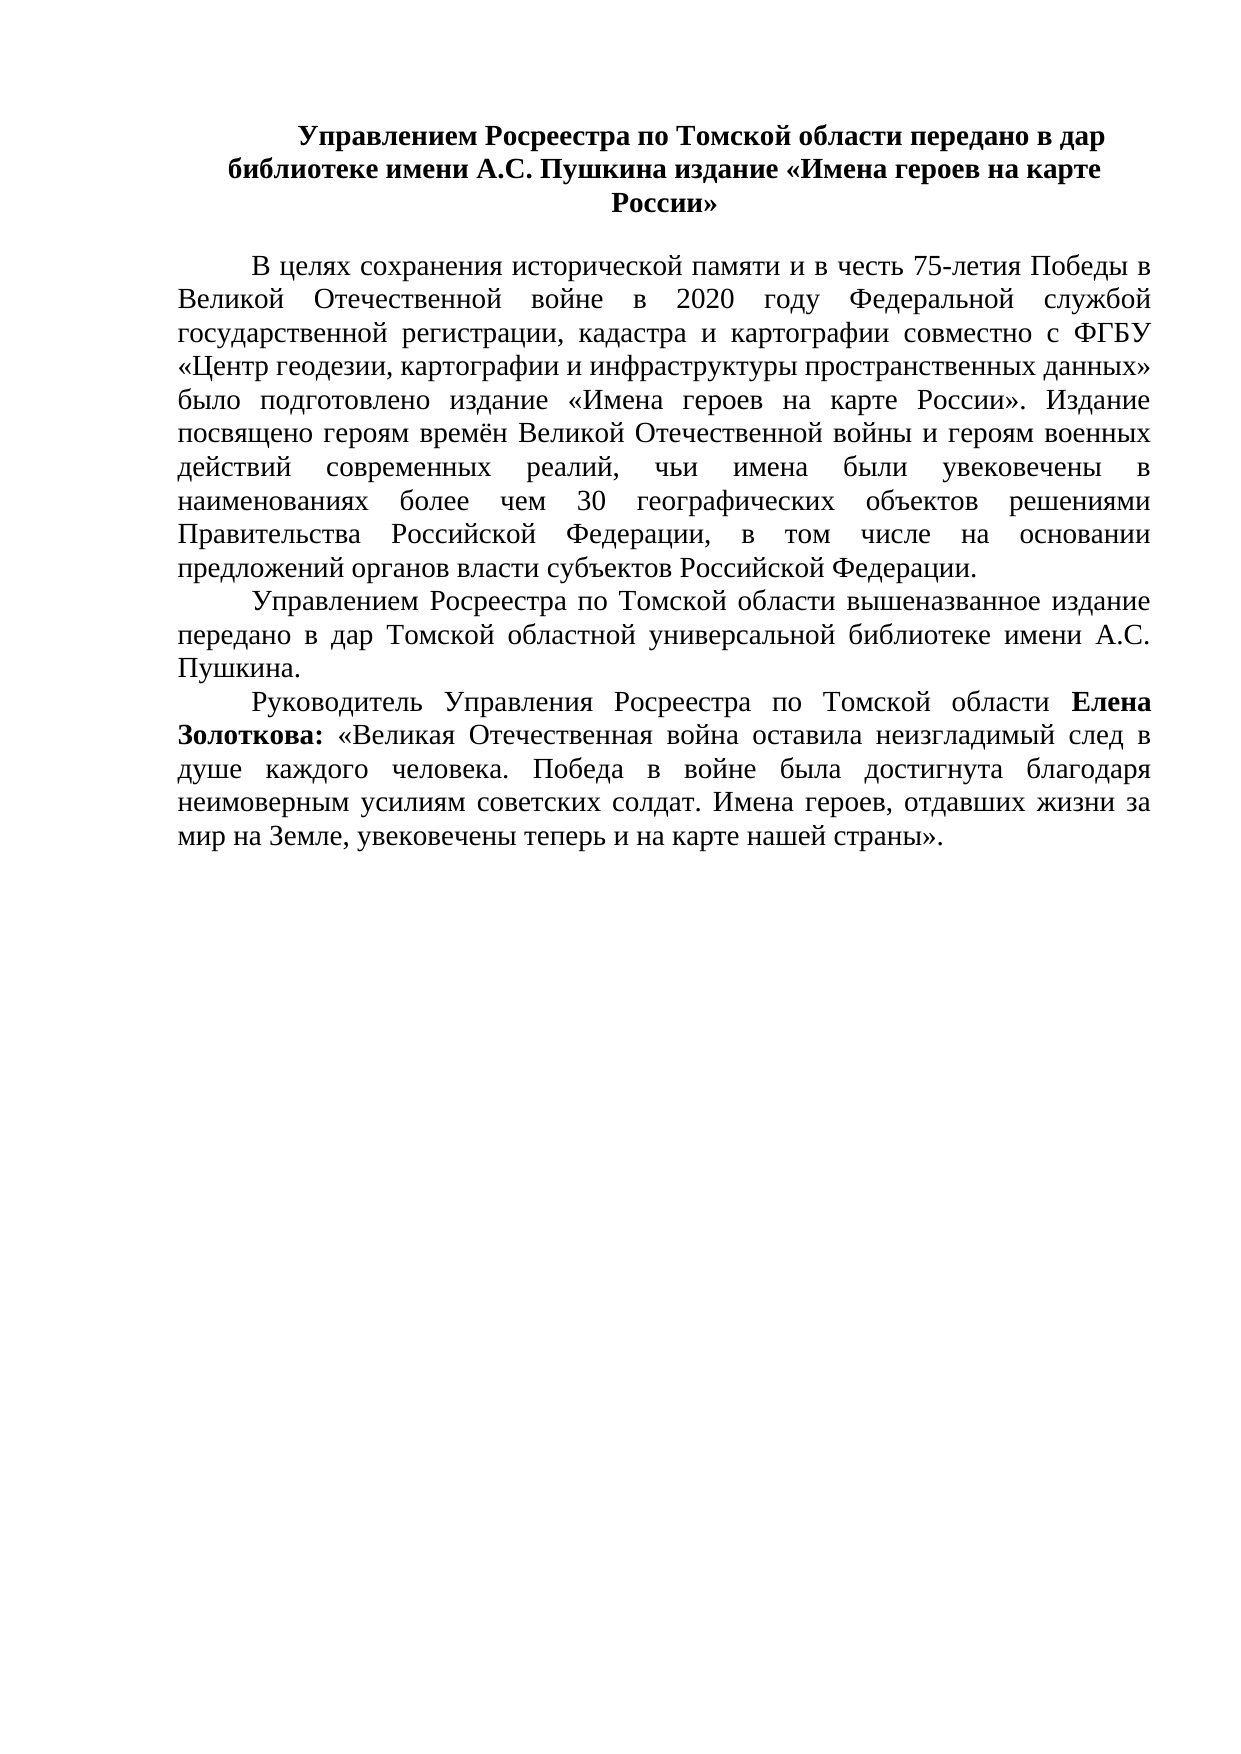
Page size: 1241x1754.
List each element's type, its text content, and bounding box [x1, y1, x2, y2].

text Управлением Росреестра по Томской области передано в дар библиотеке имени А.С. Пушкина издание «Имена героев на карте России» [177, 118, 1152, 219]
text Управлением Росреестра по Томской области вышеназванное издание передано в дар Томской областной универсальной библиотеке имени А.С. Пушкина. [177, 583, 1152, 684]
text Руководитель Управления Росреестра по Томской области Елена Золоткова: «Великая Отечественная война оставила неизгладимый след в душе каждого человека. Победа в войне была достигнута благодаря неимоверным усилиям советских солдат. Имена героев, отдавших жизни за мир на Земле, увековечены теперь и на карте нашей страны». [177, 684, 1152, 852]
text В целях сохранения исторической памяти и в честь 75-летия Победы в Великой Отечественной войне в 2020 году Федеральной службой государственной регистрации, кадастра и картографии совместно с ФГБУ «Центр геодезии, картографии и инфраструктуры пространственных данных» было подготовлено издание «Имена героев на карте России». Издание посвящено героям времён Великой Отечественной войны и героям военных действий современных реалий, чьи имена были увековечены в наименованиях более чем 30 географических объектов решениями Правительства Российской Федерации, в том числе на основании предложений органов власти субъектов Российской Федерации. [177, 248, 1152, 583]
